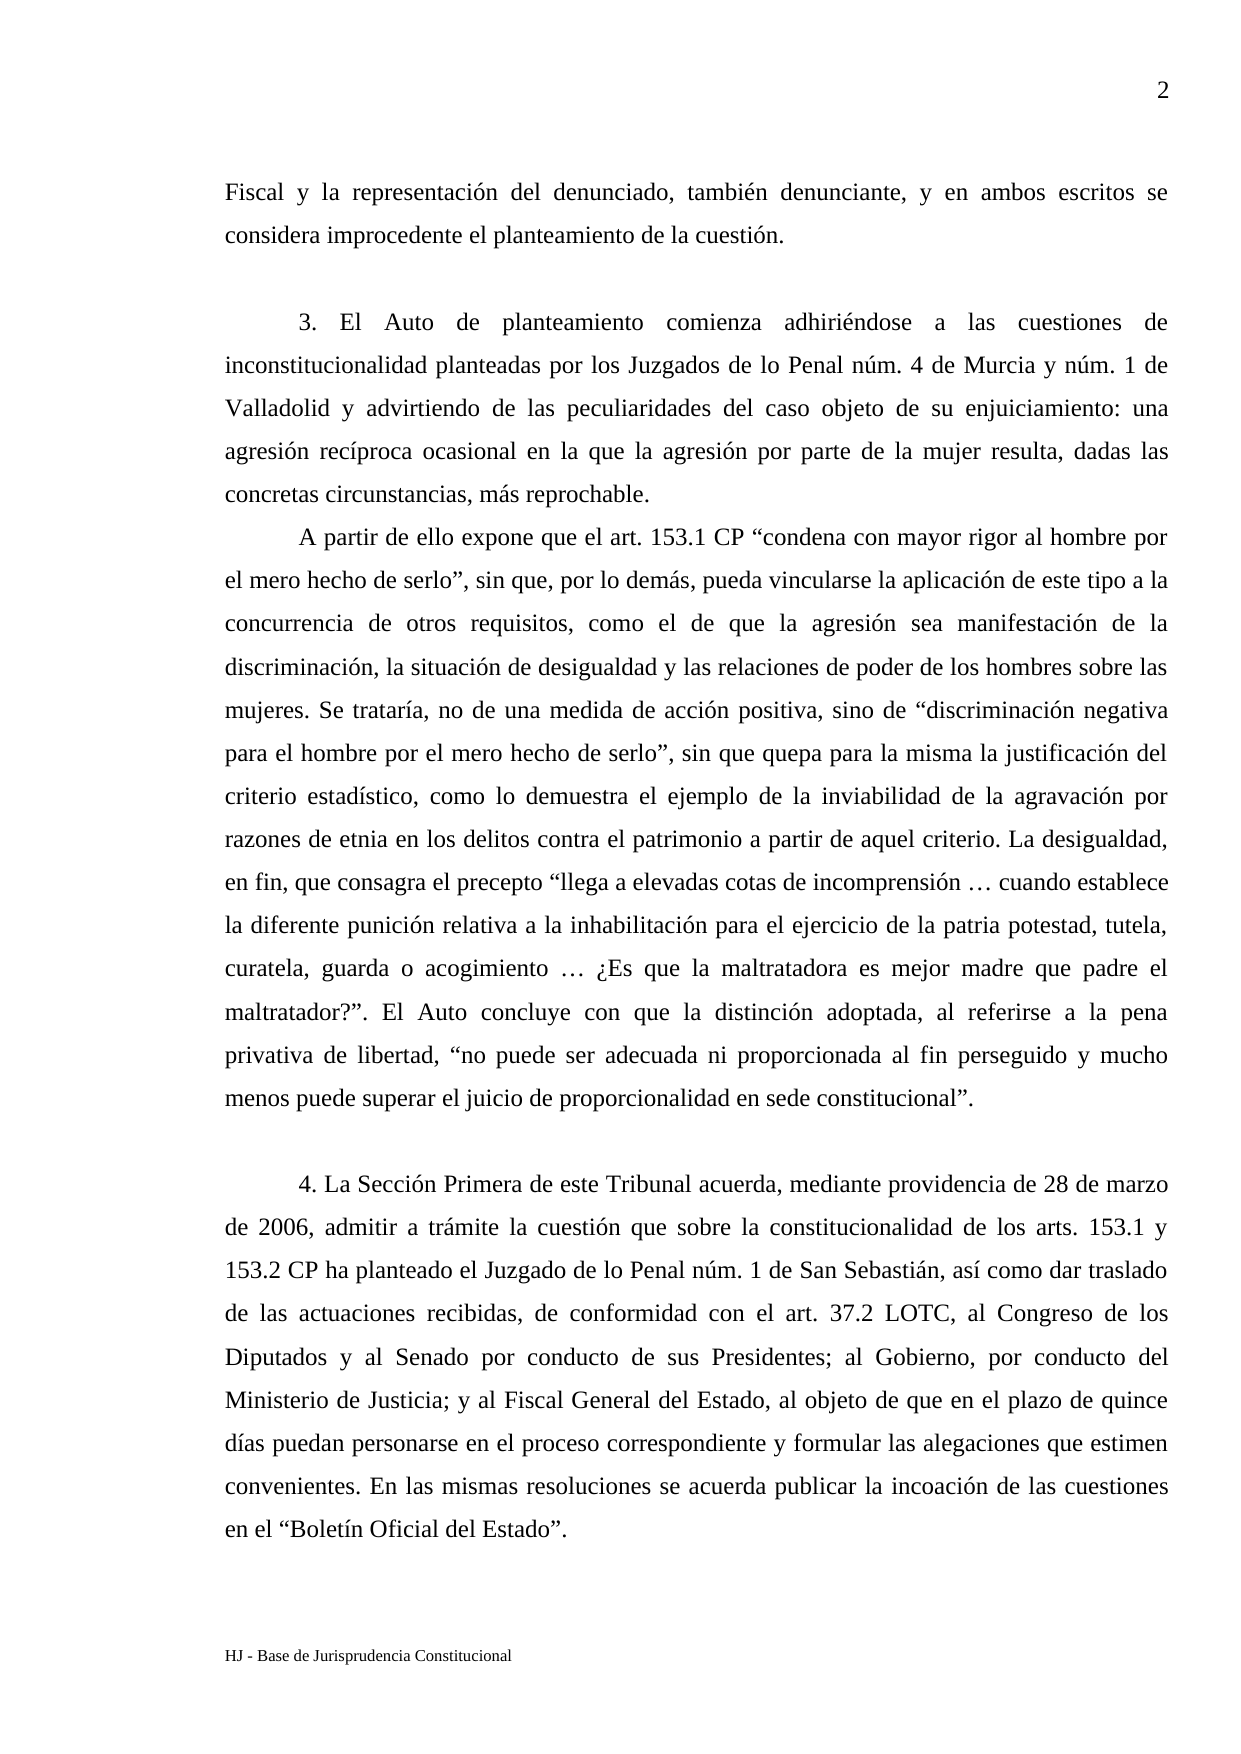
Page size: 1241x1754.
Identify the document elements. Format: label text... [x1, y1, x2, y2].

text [224, 177, 1169, 249]
text 3. El Auto de planteamiento comienza adhiriéndose a las cuestiones de inconstitucionalidad planteadas por los Juzgados de lo Penal núm. 4 de Murcia y núm. 1 de Valladolid y advirtiendo de las peculiaridades del caso objeto de su enjuiciamiento: una agresión recíproca ocasional en la que la agresión por parte de la mujer resulta, dadas las concretas circunstancias, más reprochable. [224, 307, 1169, 508]
text A partir de ello expone que el art. 153.1 CP “condena con mayor rigor al hombre por el mero hecho de serlo”, sin que, por lo demás, pueda vincularse la aplicación de este tipo a la concurrencia de otros requisitos, como el de que la agresión sea manifestación de la discriminación, la situación de desigualdad y las relaciones de poder de los hombres sobre las mujeres. Se trataría, no de una medida de acción positiva, sino de “discriminación negativa para el hombre por el mero hecho de serlo”, sin que quepa para la misma la justificación del criterio estadístico, como lo demuestra el ejemplo de la inviabilidad de la agravación por razones de etnia en los delitos contra el patrimonio a partir de aquel criterio. La desigualdad, en fin, que consagra el precepto “llega a elevadas cotas de incomprensión … cuando establece la diferente punición relativa a la inhabilitación para el ejercicio de la patria potestad, tutela, curatela, guarda o acogimiento … ¿Es que la maltratadora es mejor madre que padre el maltratador?”. El Auto concluye con que la distinción adoptada, al referirse a la pena privativa de libertad, “no puede ser adecuada ni proporcionada al fin perseguido y mucho menos puede superar el juicio de proporcionalidad en sede constitucional”. [224, 522, 1169, 1112]
text 4. La Sección Primera de este Tribunal acuerda, mediante providencia de 28 de marzo de 2006, admitir a trámite la cuestión que sobre la constitucionalidad de los arts. 153.1 y 153.2 CP ha planteado el Juzgado de lo Penal núm. 1 de San Sebastián, así como dar traslado de las actuaciones recibidas, de conformidad con el art. 37.2 LOTC, al Congreso de los Diputados y al Senado por conducto de sus Presidentes; al Gobierno, por conducto del Ministerio de Justicia; y al Fiscal General del Estado, al objeto de que en el plazo de quince días puedan personarse en el proceso correspondiente y formular las alegaciones que estimen convenientes. En las mismas resoluciones se acuerda publicar la incoación de las cuestiones en el “Boletín Oficial del Estado”. [224, 1169, 1169, 1543]
